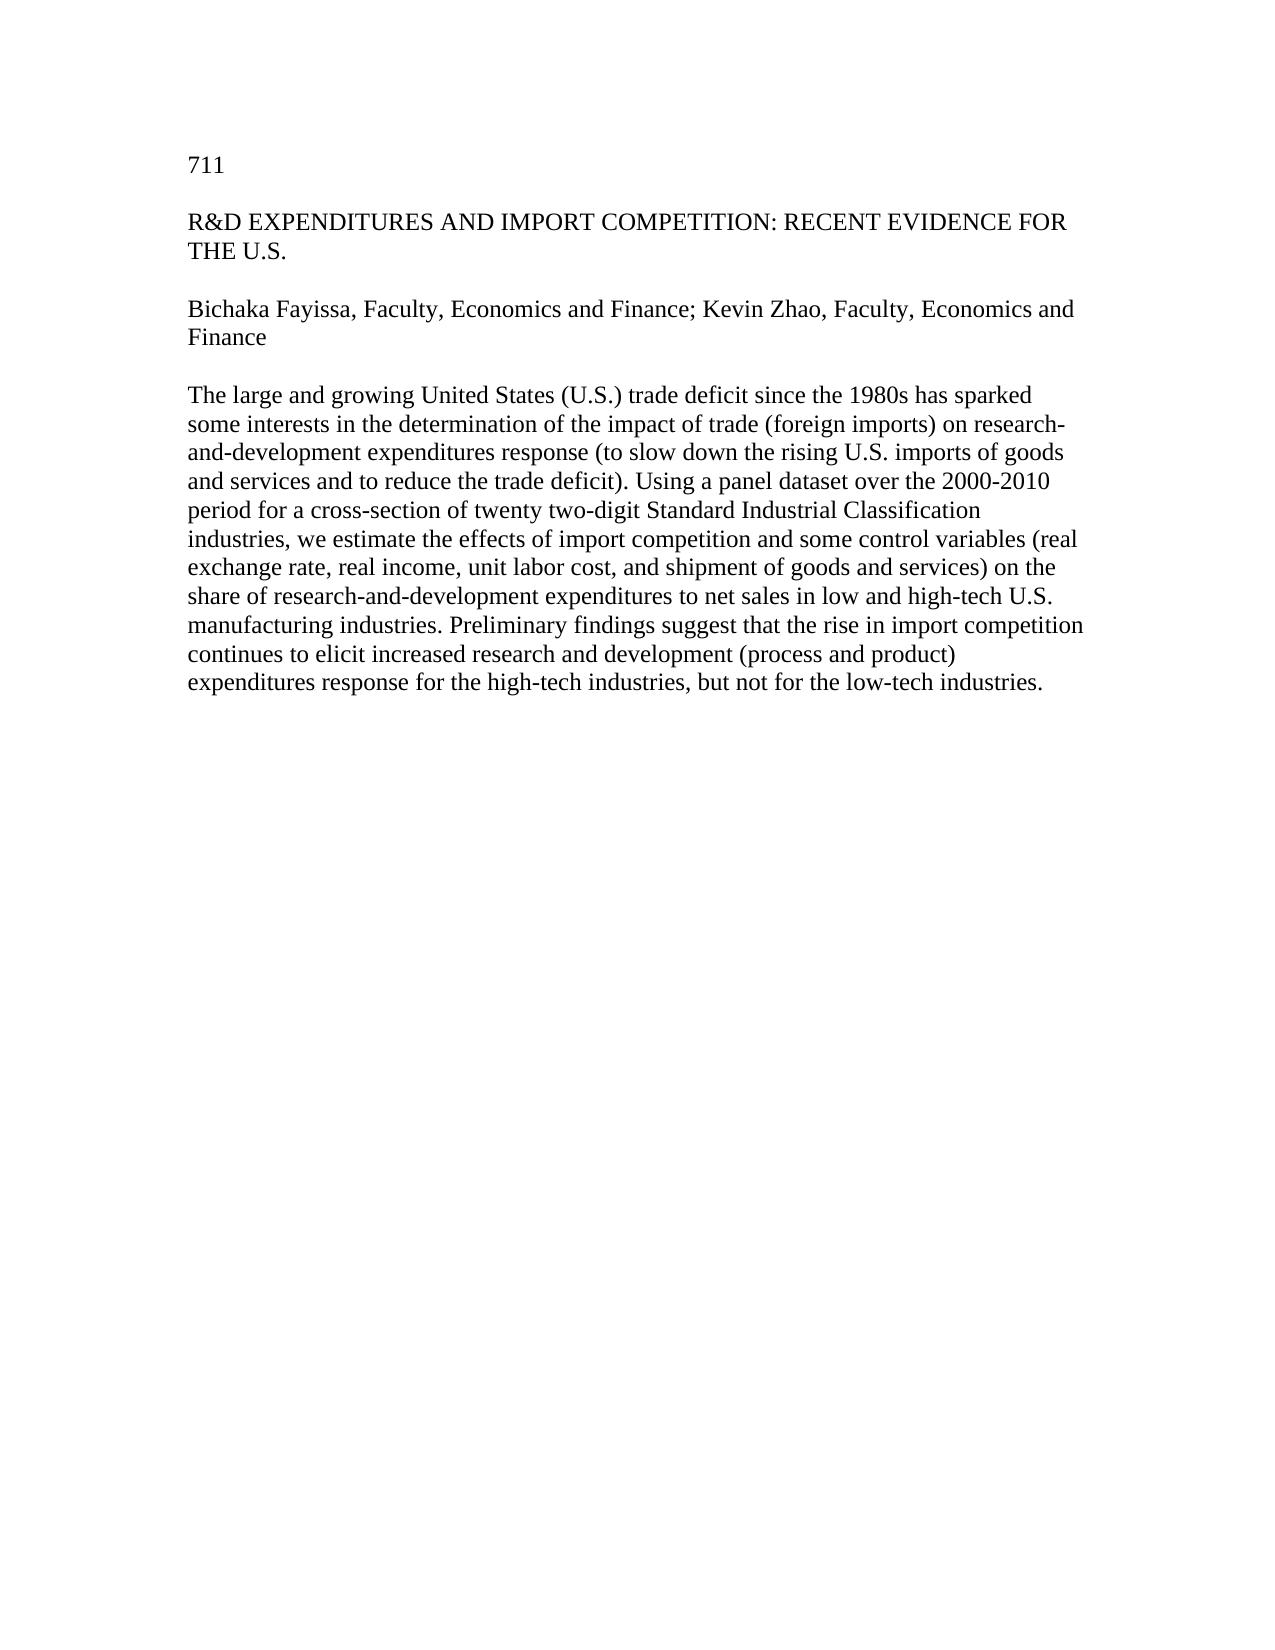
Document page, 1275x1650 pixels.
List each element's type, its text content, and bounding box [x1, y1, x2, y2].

text 711 [187, 150, 1087, 179]
text Bichaka Fayissa, Faculty, Economics and Finance; Kevin Zhao, Faculty, Economics and Finance [187, 294, 1087, 351]
text The large and growing United States (U.S.) trade deficit since the 1980s has sparked some interests in the determination of the impact of trade (foreign imports) on research-and-development expenditures response (to slow down the rising U.S. imports of goods and services and to reduce the trade deficit). Using a panel dataset over the 2000-2010 period for a cross-section of twenty two-digit Standard Industrial Classification industries, we estimate the effects of import competition and some control variables (real exchange rate, real income, unit labor cost, and shipment of goods and services) on the share of research-and-development expenditures to net sales in low and high-tech U.S. manufacturing industries. Preliminary findings suggest that the rise in import competition continues to elicit increased research and development (process and product) expenditures response for the high-tech industries, but not for the low-tech industries. [187, 380, 1087, 696]
text R&D EXPENDITURES AND IMPORT COMPETITION: RECENT EVIDENCE FOR THE U.S. [187, 207, 1087, 265]
